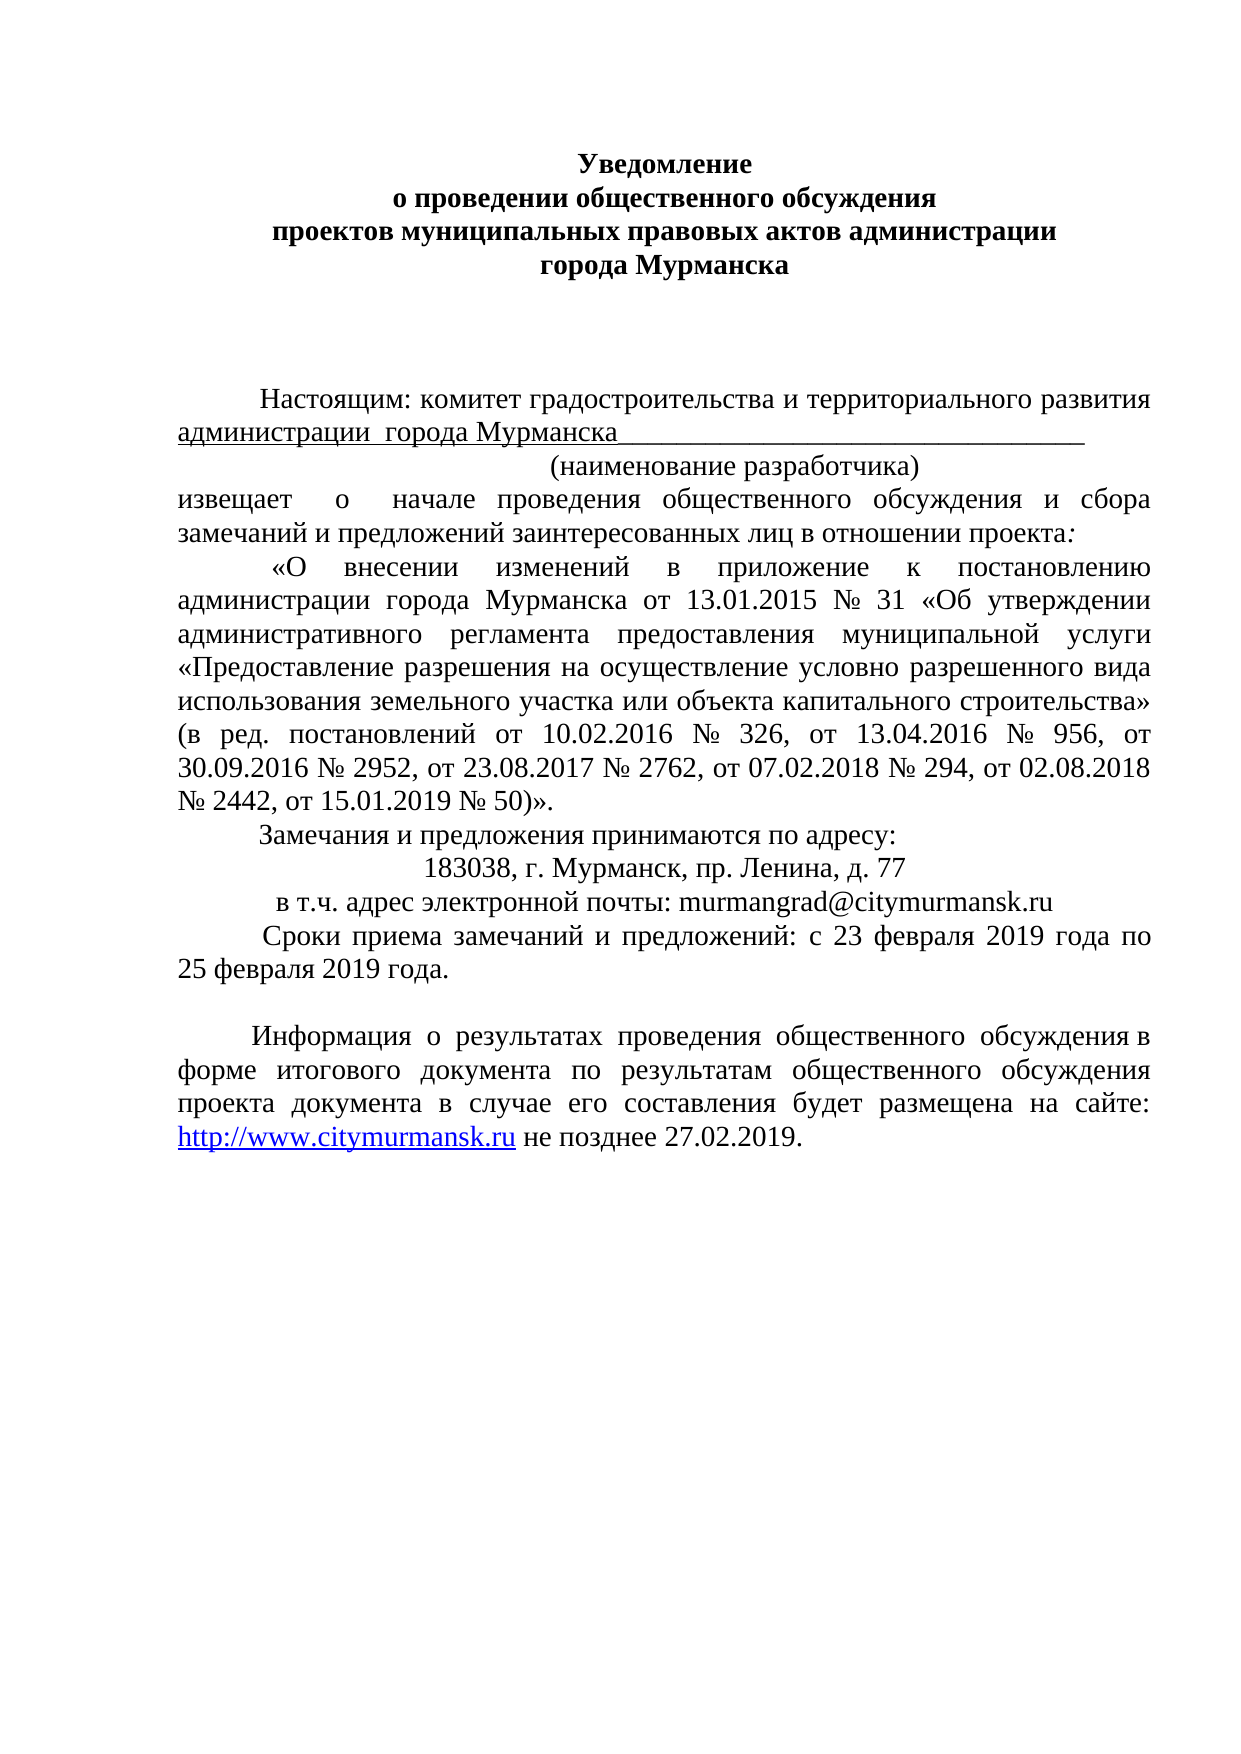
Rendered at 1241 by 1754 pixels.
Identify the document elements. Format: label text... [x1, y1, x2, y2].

title проектов муниципальных правовых актов администрации [177, 213, 1152, 247]
text 183038, г. Мурманск, пр. Ленина, д. 77 [177, 851, 1152, 884]
text Сроки приема замечаний и предложений: с 23 февраля 2019 года по 25 февраля 2019 года. [177, 918, 1152, 985]
title города Мурманска [177, 247, 1152, 280]
title Уведомление [177, 146, 1152, 180]
text Замечания и предложения принимаются по адресу: [177, 817, 1152, 851]
text «О внесении изменений в приложение к постановлению администрации города Мурманска от 13.01.2015 № 31 «Об утверждении административного регламента предоставления муниципальной услуги «Предоставление разрешения на осуществление условно разрешенного вида использования земельного участка или объекта капитального строительства» (в ред. постановлений от 10.02.2016 № 326, от 13.04.2016 № 956, от 30.09.2016 № 2952, от 23.08.2017 № 2762, от 07.02.2018 № 294, от 02.08.2018 № 2442, от 15.01.2019 № 50)». [177, 549, 1152, 817]
text Информация о результатах проведения общественного обсуждения в форме итогового документа по результатам общественного обсуждения проекта документа в случае его составления будет размещена на сайте: http://www.citymurmansk.ru не позднее 27.02.2019. [177, 1018, 1152, 1152]
text извещает о начале проведения общественного обсуждения и сбора замечаний и предложений заинтересованных лиц в отношении проекта: [177, 482, 1152, 549]
text Настоящим: комитет градостроительства и территориального развития администрации города Мурманска________________________________ [177, 381, 1152, 448]
text в т.ч. адрес электронной почты: murmangrad@citymurmansk.ru [177, 884, 1152, 918]
title о проведении общественного обсуждения [177, 180, 1152, 213]
text (наименование разработчика) [177, 448, 1152, 482]
